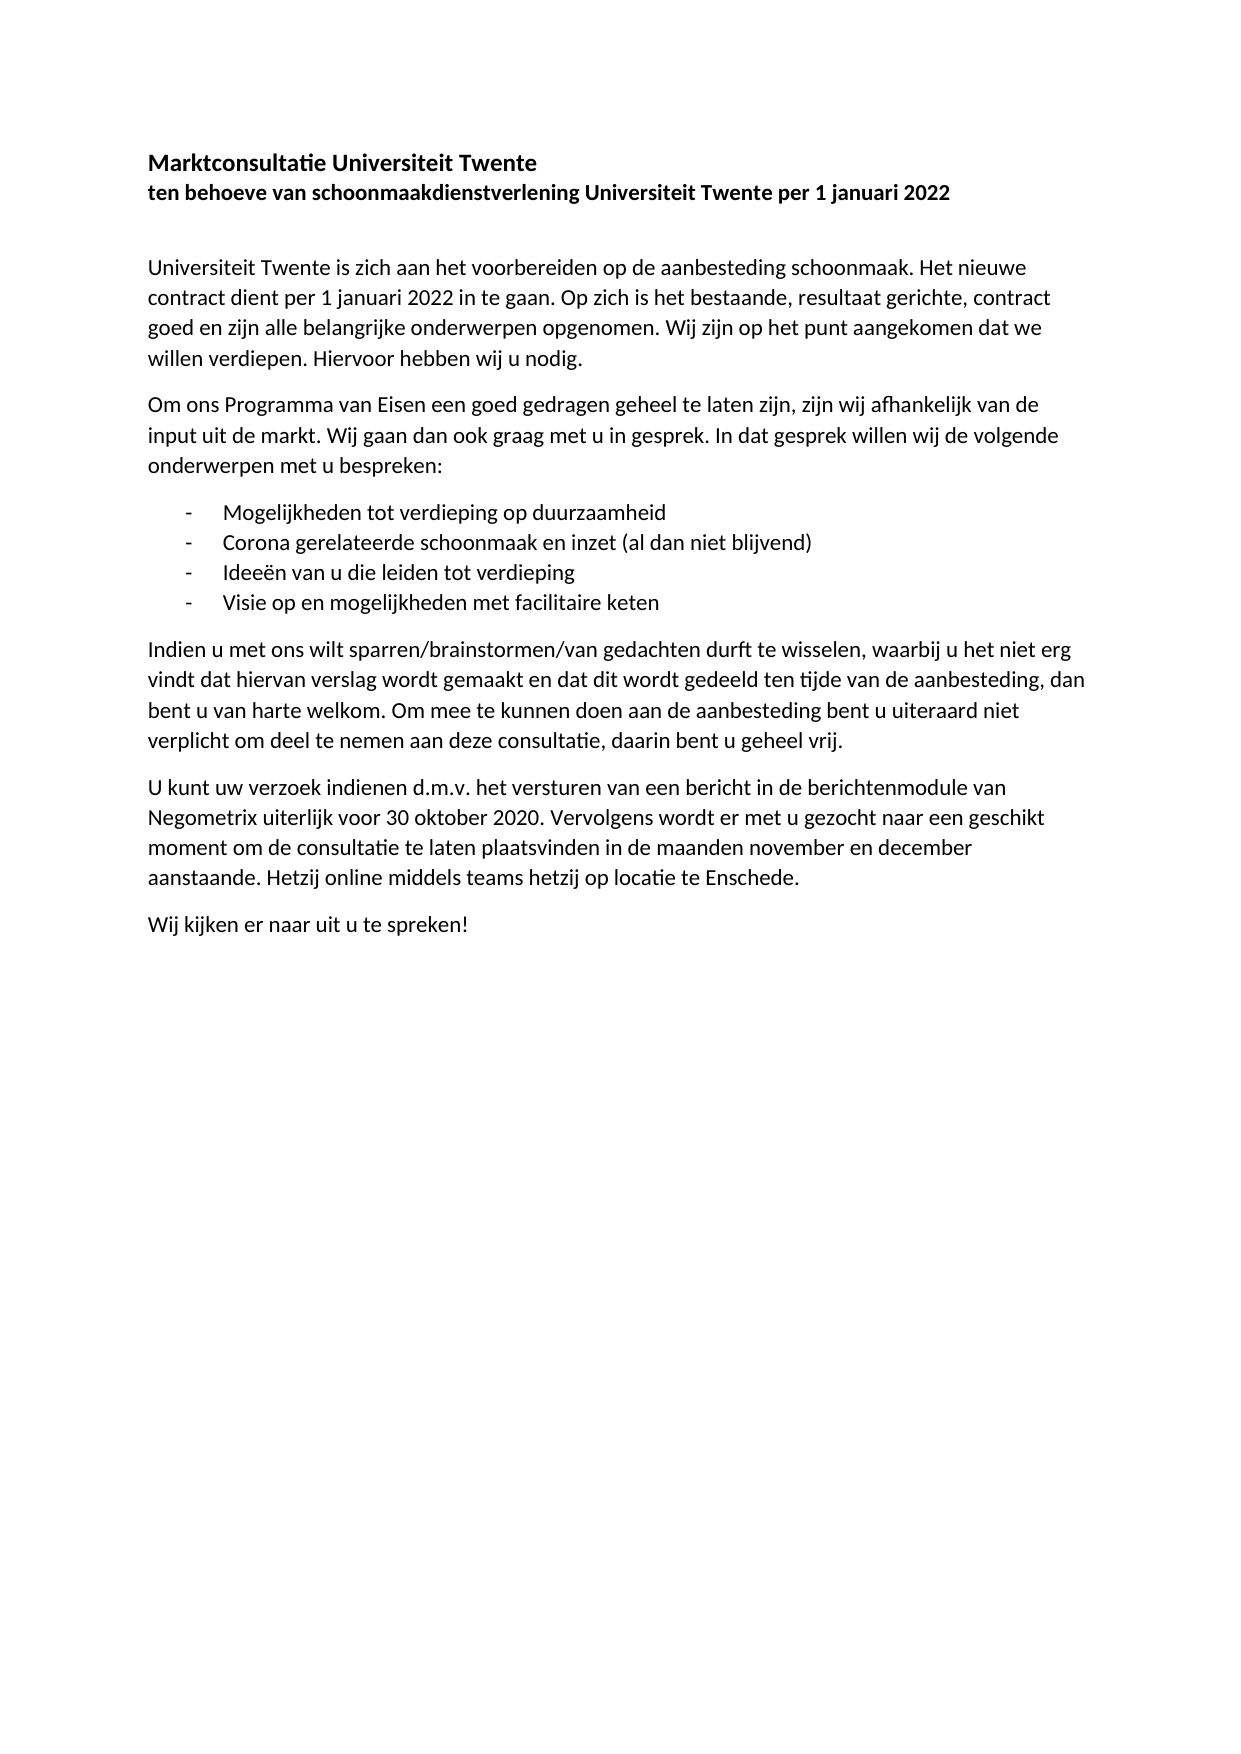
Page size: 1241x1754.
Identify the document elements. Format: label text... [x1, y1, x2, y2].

list Corona gerelateerde schoonmaak en inzet (al dan niet blijvend) [185, 528, 1093, 556]
text Wij kijken er naar uit u te spreken! [148, 910, 1093, 938]
text Marktconsultatie Universiteit Twente [148, 148, 1093, 178]
text Om ons Programma van Eisen een goed gedragen geheel te laten zijn, zijn wij afhankelijk van de input uit de markt. Wij gaan dan ook graag met u in gesprek. In dat gesprek willen wij de volgende onderwerpen met u bespreken: [148, 391, 1093, 479]
text ten behoeve van schoonmaakdienstverlening Universiteit Twente per 1 januari 2022 [148, 178, 1093, 206]
list Mogelijkheden tot verdieping op duurzaamheid [185, 498, 1093, 526]
text Universiteit Twente is zich aan het voorbereiden op de aanbesteding schoonmaak. Het nieuwe contract dient per 1 januari 2022 in te gaan. Op zich is het bestaande, resultaat gerichte, contract goed en zijn alle belangrijke onderwerpen opgenomen. Wij zijn op het punt aangekomen dat we willen verdiepen. Hiervoor hebben wij u nodig. [148, 253, 1093, 372]
list Visie op en mogelijkheden met facilitaire keten [185, 588, 1093, 616]
list Ideeën van u die leiden tot verdieping [185, 558, 1093, 586]
text U kunt uw verzoek indienen d.m.v. het versturen van een bericht in de berichtenmodule van Negometrix uiterlijk voor 30 oktober 2020. Vervolgens wordt er met u gezocht naar een geschikt moment om de consultatie te laten plaatsvinden in de maanden november en december aanstaande. Hetzij online middels teams hetzij op locatie te Enschede. [148, 773, 1093, 891]
text Indien u met ons wilt sparren/brainstormen/van gedachten durft te wisselen, waarbij u het niet erg vindt dat hiervan verslag wordt gemaakt en dat dit wordt gedeeld ten tijde van de aanbesteding, dan bent u van harte welkom. Om mee te kunnen doen aan de aanbesteding bent u uiteraard niet verplicht om deel te nemen aan deze consultatie, daarin bent u geheel vrij. [148, 635, 1093, 754]
